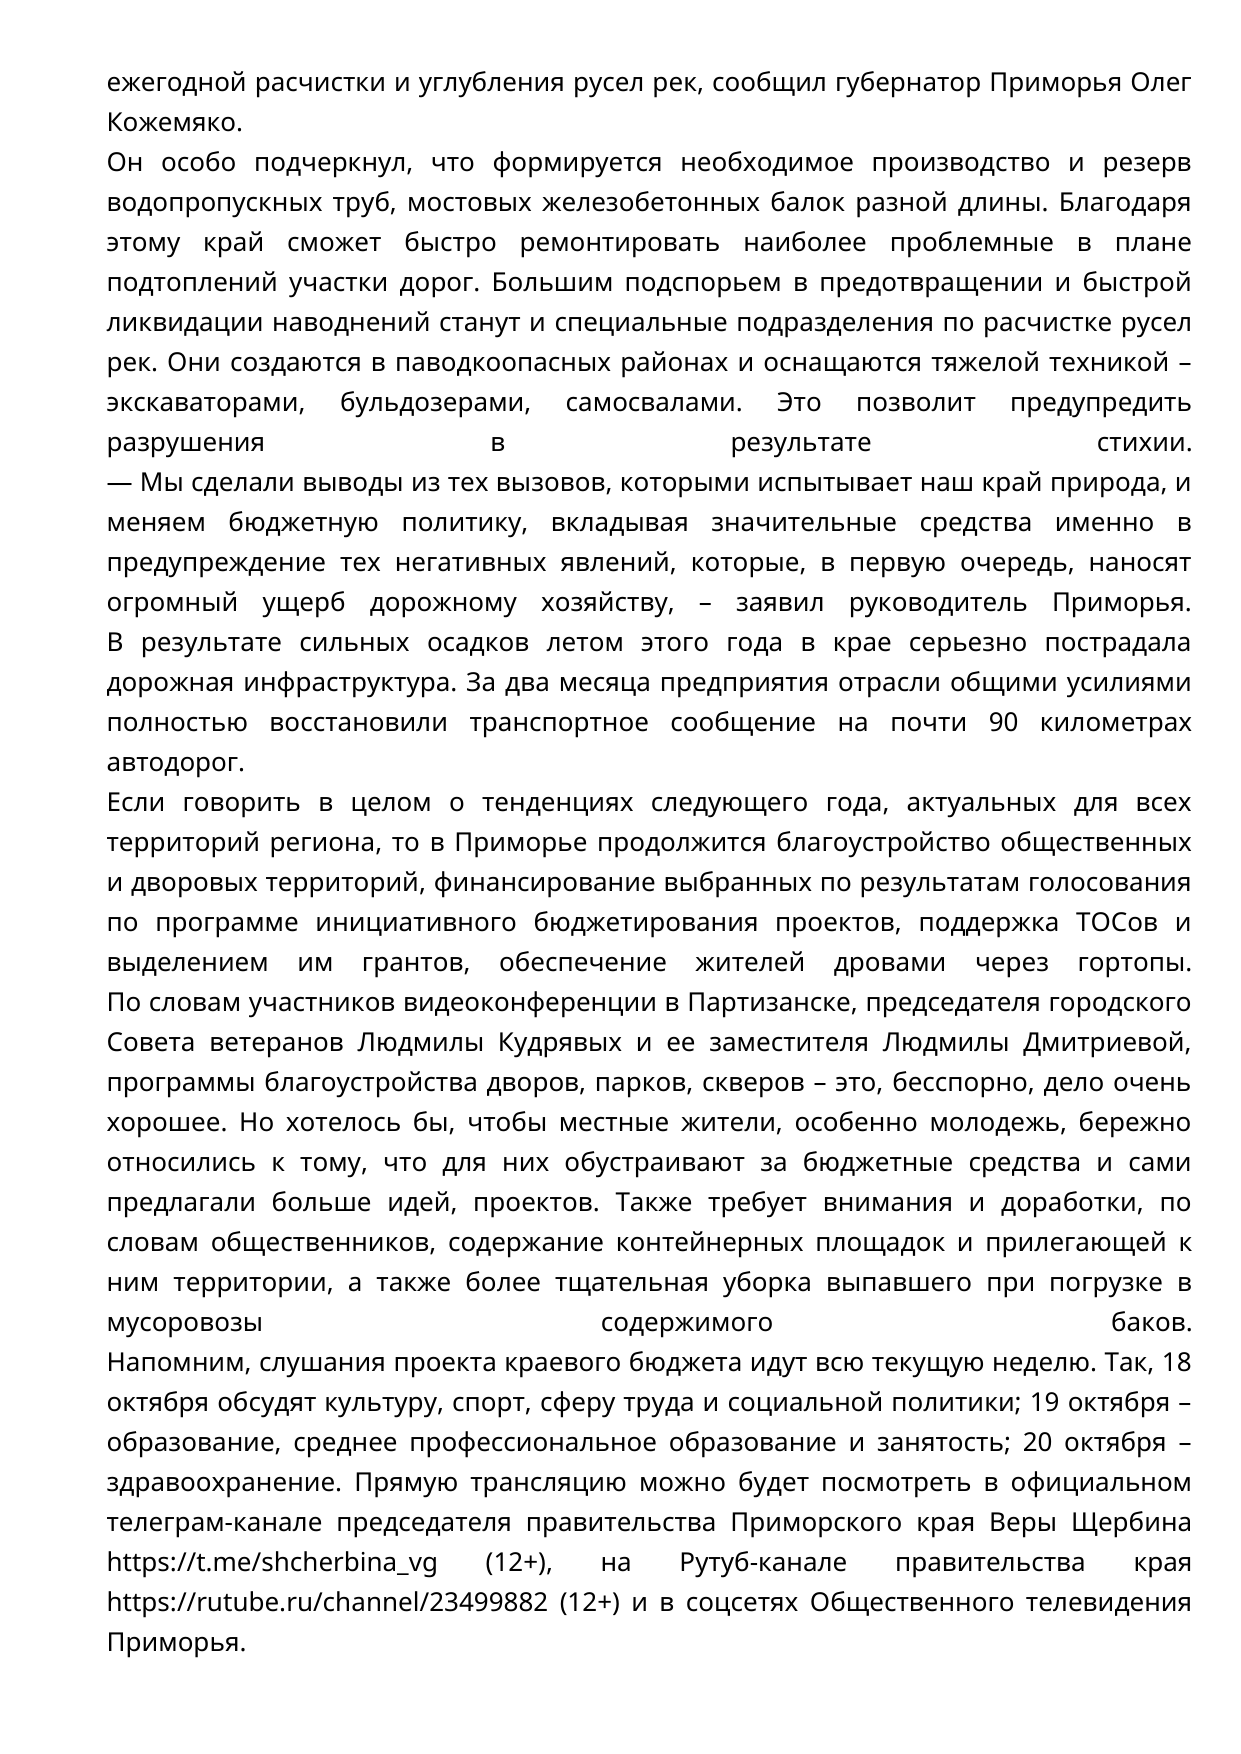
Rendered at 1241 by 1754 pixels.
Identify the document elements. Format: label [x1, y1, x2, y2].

text [106, 59, 1193, 1659]
